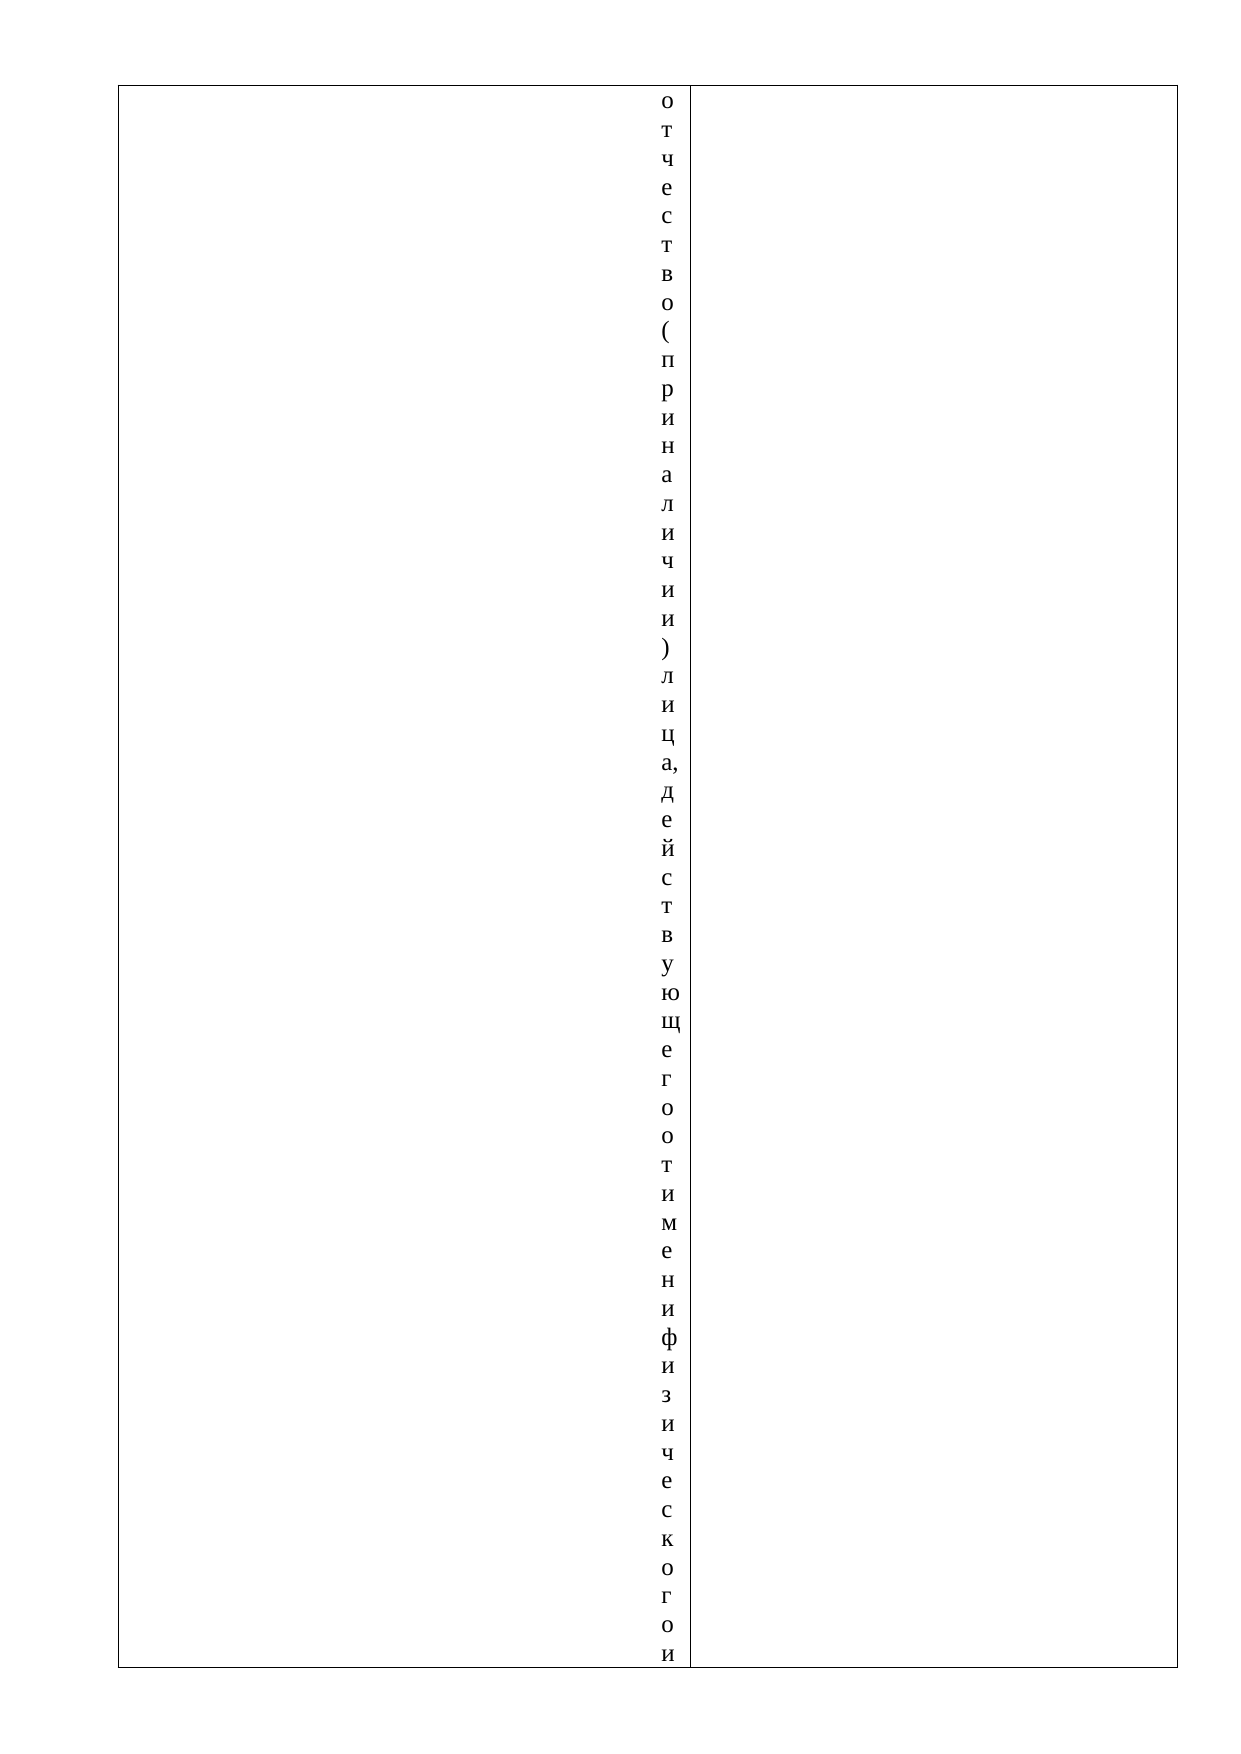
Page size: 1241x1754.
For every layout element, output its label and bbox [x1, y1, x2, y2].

table_cell [119, 86, 690, 1667]
table_cell [691, 86, 1177, 1667]
